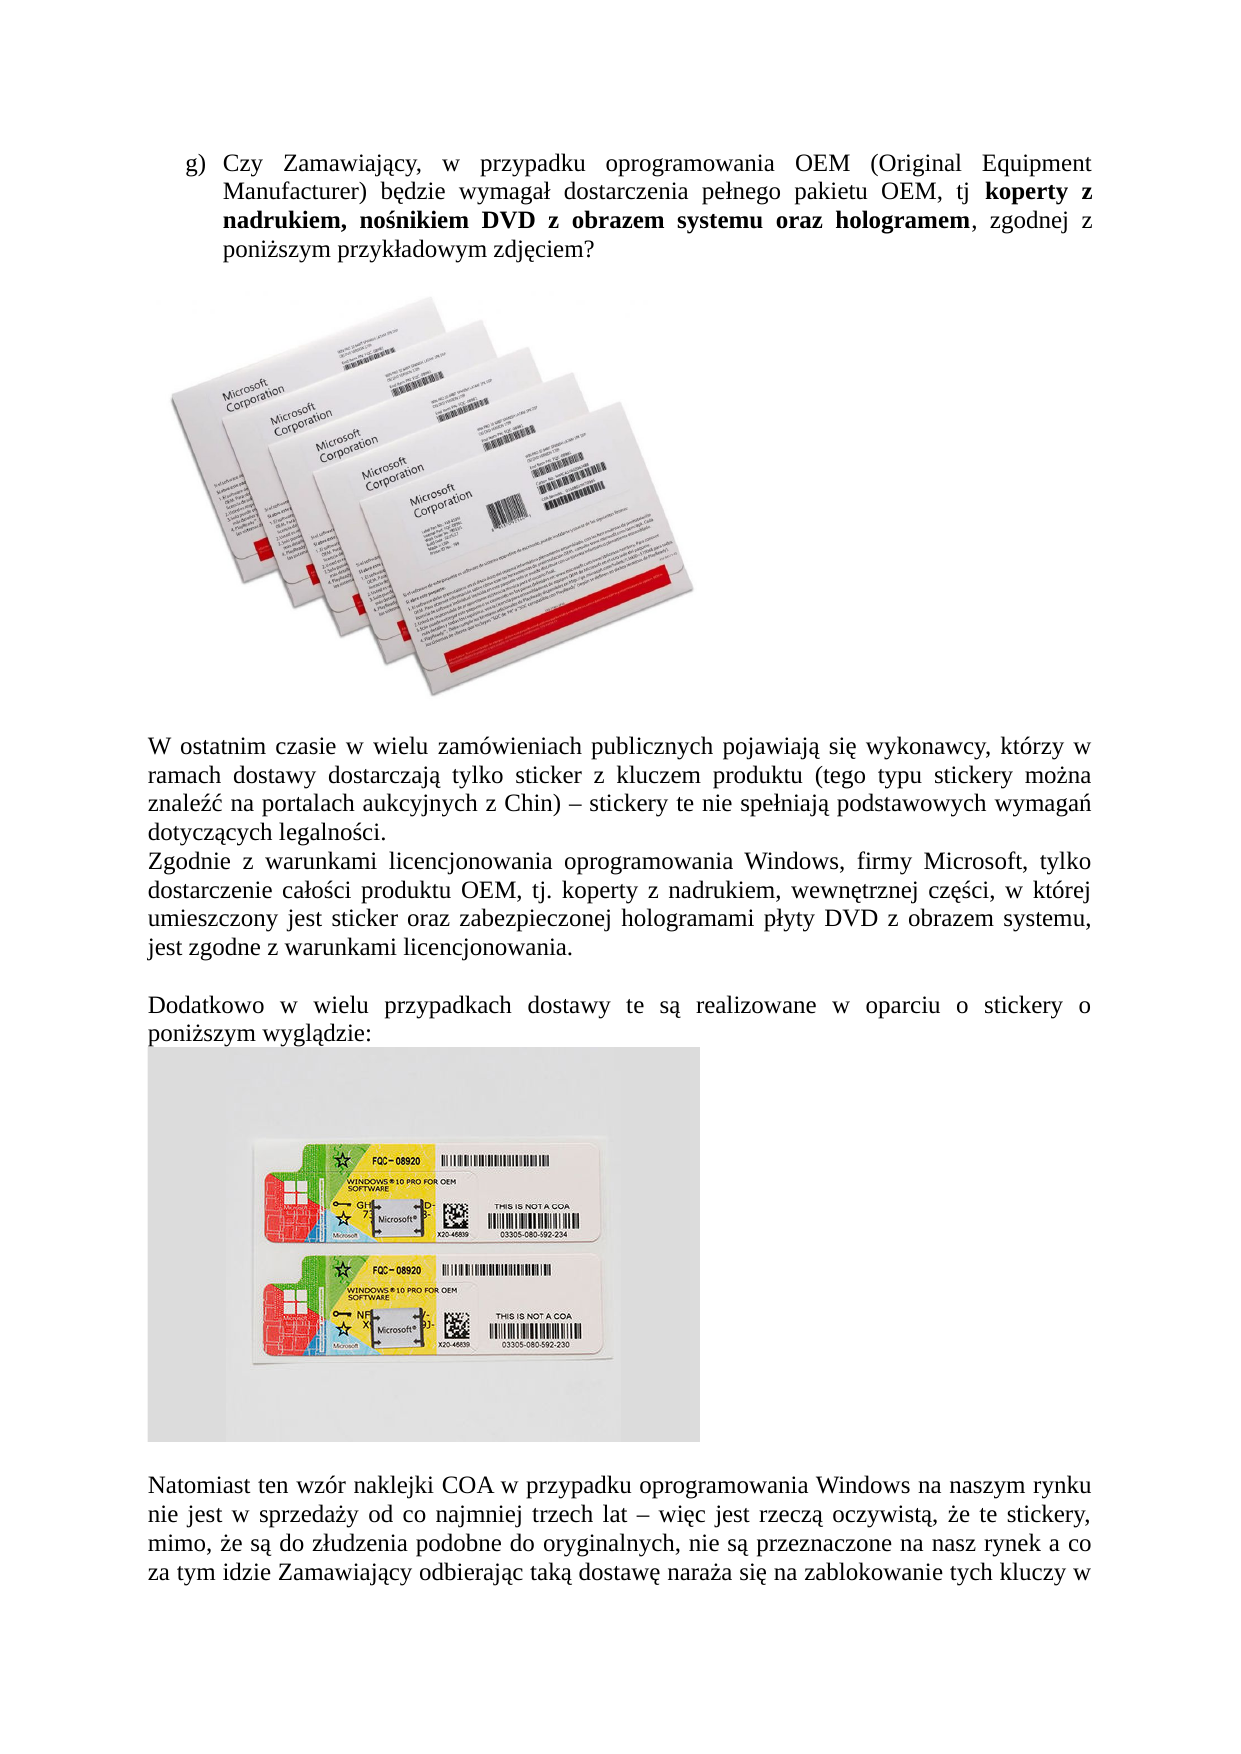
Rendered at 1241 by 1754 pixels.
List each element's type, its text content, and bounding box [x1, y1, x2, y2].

picture [147, 1047, 700, 1442]
picture [147, 291, 719, 703]
text W ostatnim czasie w wielu zamówieniach publicznych pojawiają się wykonawcy, którzy w ramach dostawy dostarczają tylko sticker z kluczem produktu (tego typu stickery można znaleźć na portalach aukcyjnych z Chin) – stickery te nie spełniają podstawowych wymagań dotyczących legalności. [148, 731, 1092, 846]
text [148, 1470, 1092, 1585]
list Czy Zamawiający, w przypadku oprogramowania OEM (Original Equipment Manufacturer) będzie wymagał dostarczenia pełnego pakietu OEM, tj koperty z nadrukiem, nośnikiem DVD z obrazem systemu oraz hologramem, zgodnej z poniższym przykładowym zdjęciem? [185, 148, 1092, 263]
text Dodatkowo w wielu przypadkach dostawy te są realizowane w oparciu o stickery o poniższym wyglądzie: [148, 990, 1092, 1047]
text Zgodnie z warunkami licencjonowania oprogramowania Windows, firmy Microsoft, tylko dostarczenie całości produktu OEM, tj. koperty z nadrukiem, wewnętrznej części, w której umieszczony jest sticker oraz zabezpieczonej hologramami płyty DVD z obrazem systemu, jest zgodne z warunkami licencjonowania. [148, 846, 1092, 961]
